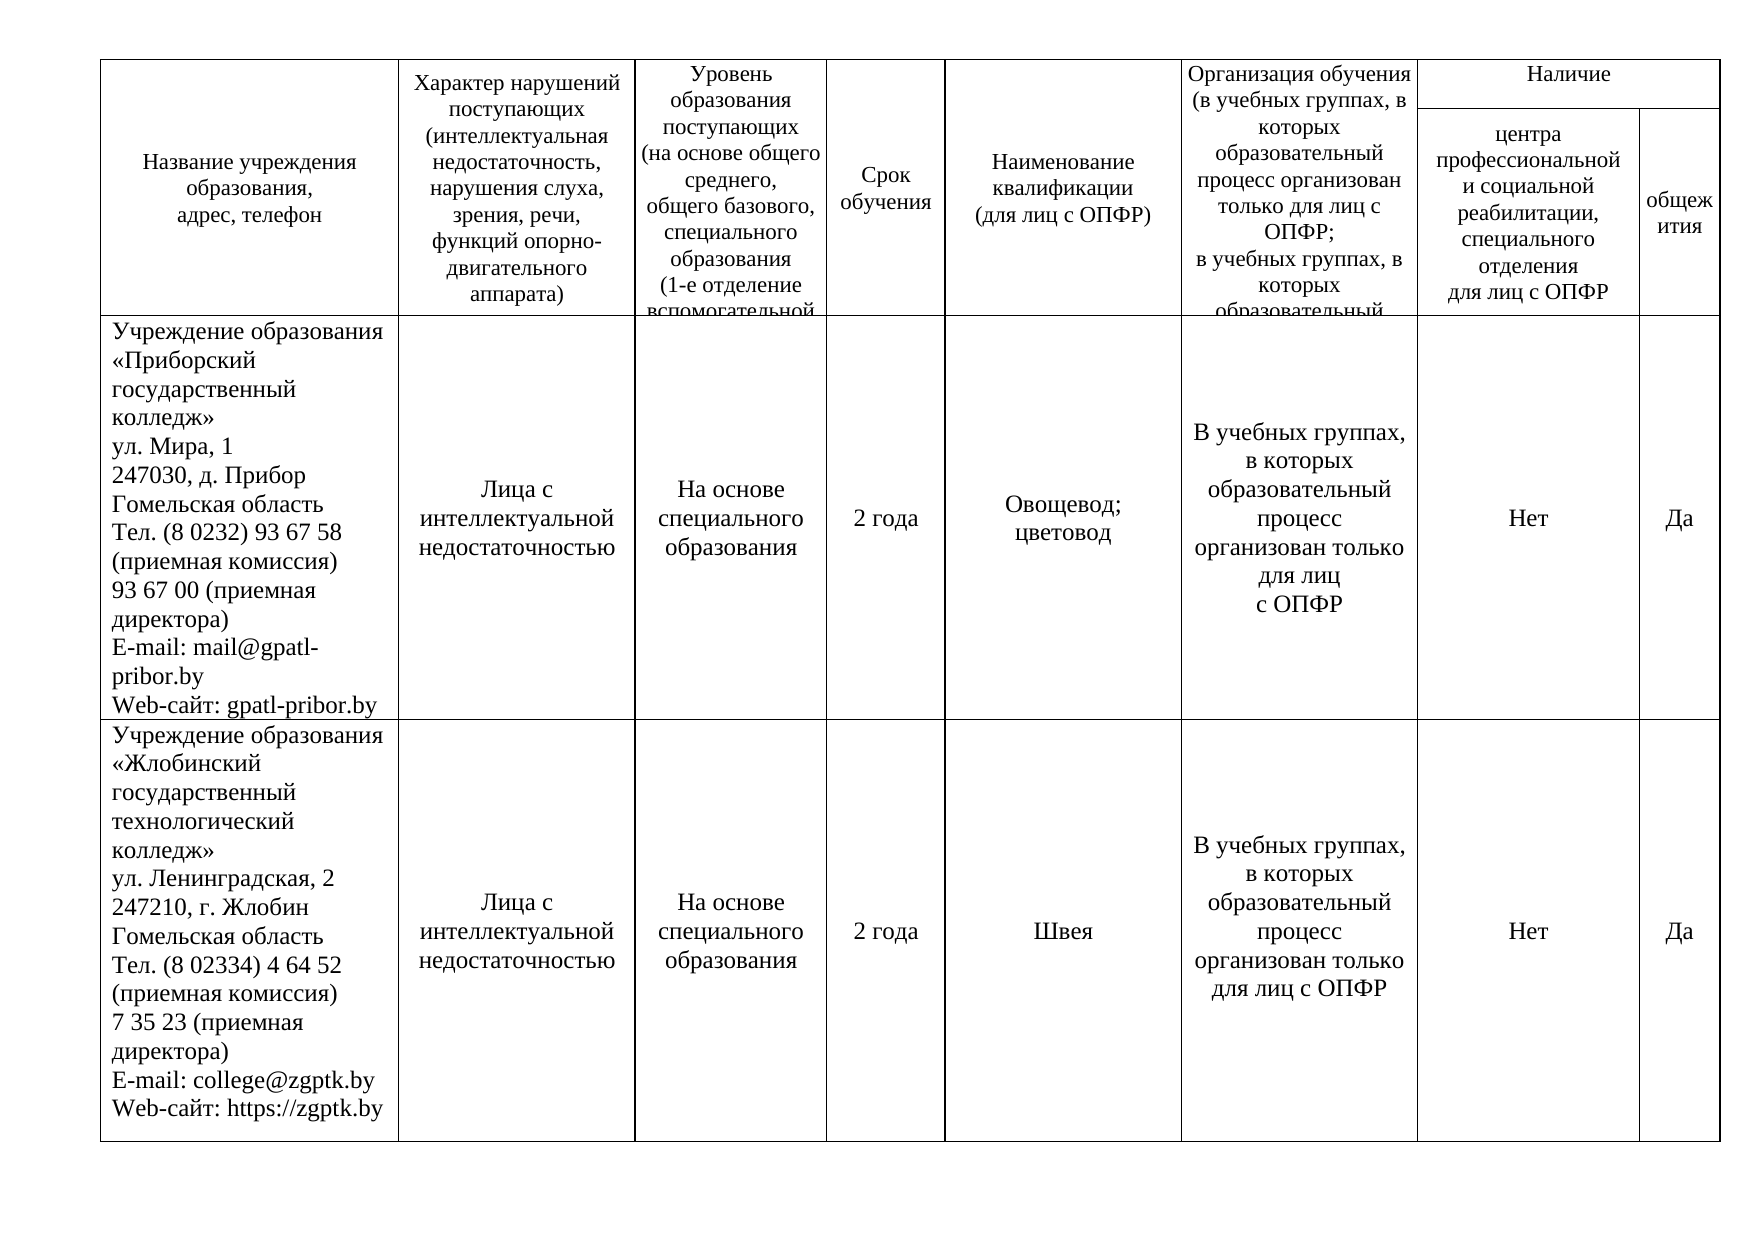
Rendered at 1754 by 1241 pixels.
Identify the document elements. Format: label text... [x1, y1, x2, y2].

table_cell Лица с интеллектуальной недостаточностью [399, 316, 634, 719]
table_cell Нет [1418, 720, 1639, 1141]
table_header Уровень образования поступающих (на основе общего среднего, общего базового, специального образования (1-е отделение вспомогательной школы) [636, 60, 826, 315]
table_header Срок обучения [827, 60, 944, 315]
table_cell На основе специального образования [636, 720, 826, 1141]
table_header Наименование квалификации (для лиц с ОПФР) [946, 60, 1181, 315]
table_header Характер нарушений поступающих (интеллектуальная недостаточность, нарушения слуха, зрения, речи, функций опорно-двигательного аппарата) [399, 60, 634, 315]
table_cell В учебных группах, в которых образовательный процесс организован только для лиц с ОПФР [1182, 720, 1417, 1141]
table_cell Да [1640, 316, 1719, 719]
table_cell На основе специального образования [636, 316, 826, 719]
table_header Название учреждения образования, адрес, телефон [101, 60, 398, 315]
table_cell центра профессиональной и социальной реабилитации, специального отделения для лиц с ОПФР [1418, 109, 1639, 315]
table_cell 2 года [827, 316, 944, 719]
table_cell Лица с интеллектуальной недостаточностью [399, 720, 634, 1141]
table_cell Швея [946, 720, 1181, 1141]
table_cell В учебных группах, в которых образовательный процесс организован только для лиц с ОПФР [1182, 316, 1417, 719]
table_cell Учреждение образования «Приборский государственный колледж» ул. Мира, 1 247030, д. Прибор Гомельская область Тел. (8 0232) 93 67 58 (приемная комиссия) 93 67 00 (приемная директора) E-mail: mail@gpatl-pribor.by Web-сайт: gpatl-pribor.by [101, 316, 398, 719]
table_header Организация обучения (в учебных группах, в которых образовательный процесс организован только для лиц с ОПФР; в учебных группах, в которых образовательный процесс одновременно организован для лиц с ОПФР и иных лиц) [1182, 60, 1417, 315]
table_header Наличие [1418, 60, 1719, 108]
table_cell Овощевод; цветовод [946, 316, 1181, 719]
table_cell 2 года [827, 720, 944, 1141]
table_cell Нет [1418, 316, 1639, 719]
table_cell Учреждение образования «Жлобинский государственный технологический колледж» ул. Ленинградская, 2 . Жлобин Гомельская область Тел. (8 02334) 4 64 52 (приемная комиссия) 7 35 23 (приемная директора) E-mail: college@zgptk.by Web-сайт: https://zgptk.by [101, 720, 398, 1141]
table_cell общежития [1640, 109, 1719, 315]
table_cell Да [1640, 720, 1719, 1141]
